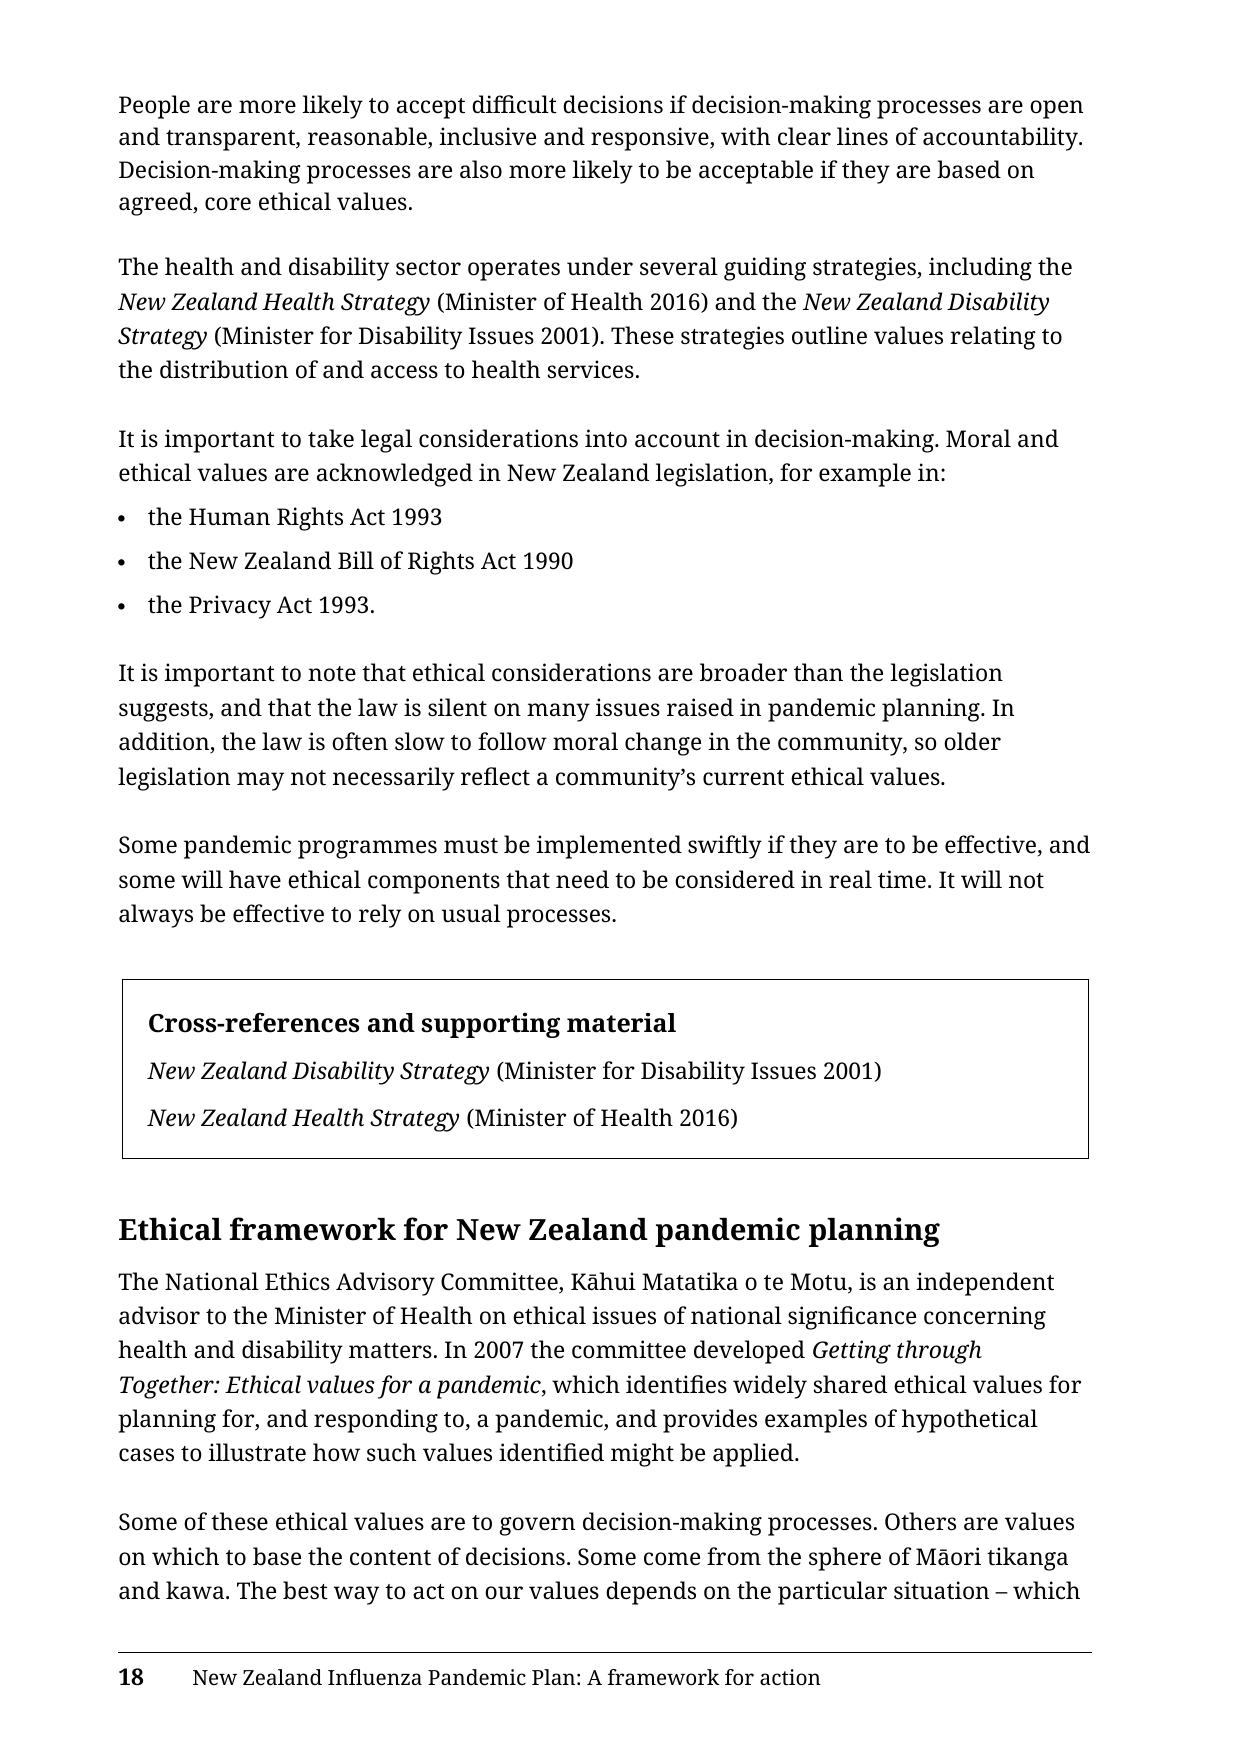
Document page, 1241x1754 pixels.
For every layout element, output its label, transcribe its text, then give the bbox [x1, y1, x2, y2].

text The health and disability sector operates under several guiding strategies, including the New Zealand Health Strategy (Minister of Health 2016) and the New Zealand Disability Strategy (Minister for Disability Issues 2001). These strategies outline values relating to the distribution of and access to health services. [118, 251, 1092, 386]
text Some pandemic programmes must be implemented swiftly if they are to be effective, and some will have ethical components that need to be considered in real time. It will not always be effective to rely on usual processes. [118, 829, 1092, 929]
text New Zealand Disability Strategy (Minister for Disability Issues 2001) [123, 1029, 1088, 1076]
text The National Ethics Advisory Committee, Kāhui Matatika o te Motu, is an independent advisor to the Minister of Health on ethical issues of national significance concerning health and disability matters. In 2007 the committee developed Getting through Together: Ethical values for a pandemic, which identifies widely shared ethical values for planning for, and responding to, a pandemic, and provides examples of hypothetical cases to illustrate how such values identified might be applied. [118, 1266, 1092, 1469]
text It is important to take legal considerations into account in decision-making. Moral and ethical values are acknowledged in New Zealand legislation, for example in: [118, 423, 1092, 489]
text the New Zealand Bill of Rights Act 1990 [118, 545, 1092, 576]
text the Human Rights Act 1993 [118, 501, 1092, 532]
text New Zealand Health Strategy (Minister of Health 2016) [123, 1076, 1088, 1158]
text the Privacy Act 1993. [118, 589, 1092, 620]
subtitle Ethical framework for New Zealand pandemic planning [118, 1209, 1092, 1249]
subtitle Cross-references and supporting material [123, 980, 1088, 1029]
text It is important to note that ethical considerations are broader than the legislation suggests, and that the law is silent on many issues raised in pandemic planning. In addition, the law is often slow to follow moral change in the community, so older legislation may not necessarily reflect a community’s current ethical values. [118, 657, 1092, 792]
text People are more likely to accept difficult decisions if decision-making processes are open and transparent, reasonable, inclusive and responsive, with clear lines of accountability. Decision-making processes are also more likely to be acceptable if they are based on agreed, core ethical values. [118, 89, 1092, 217]
